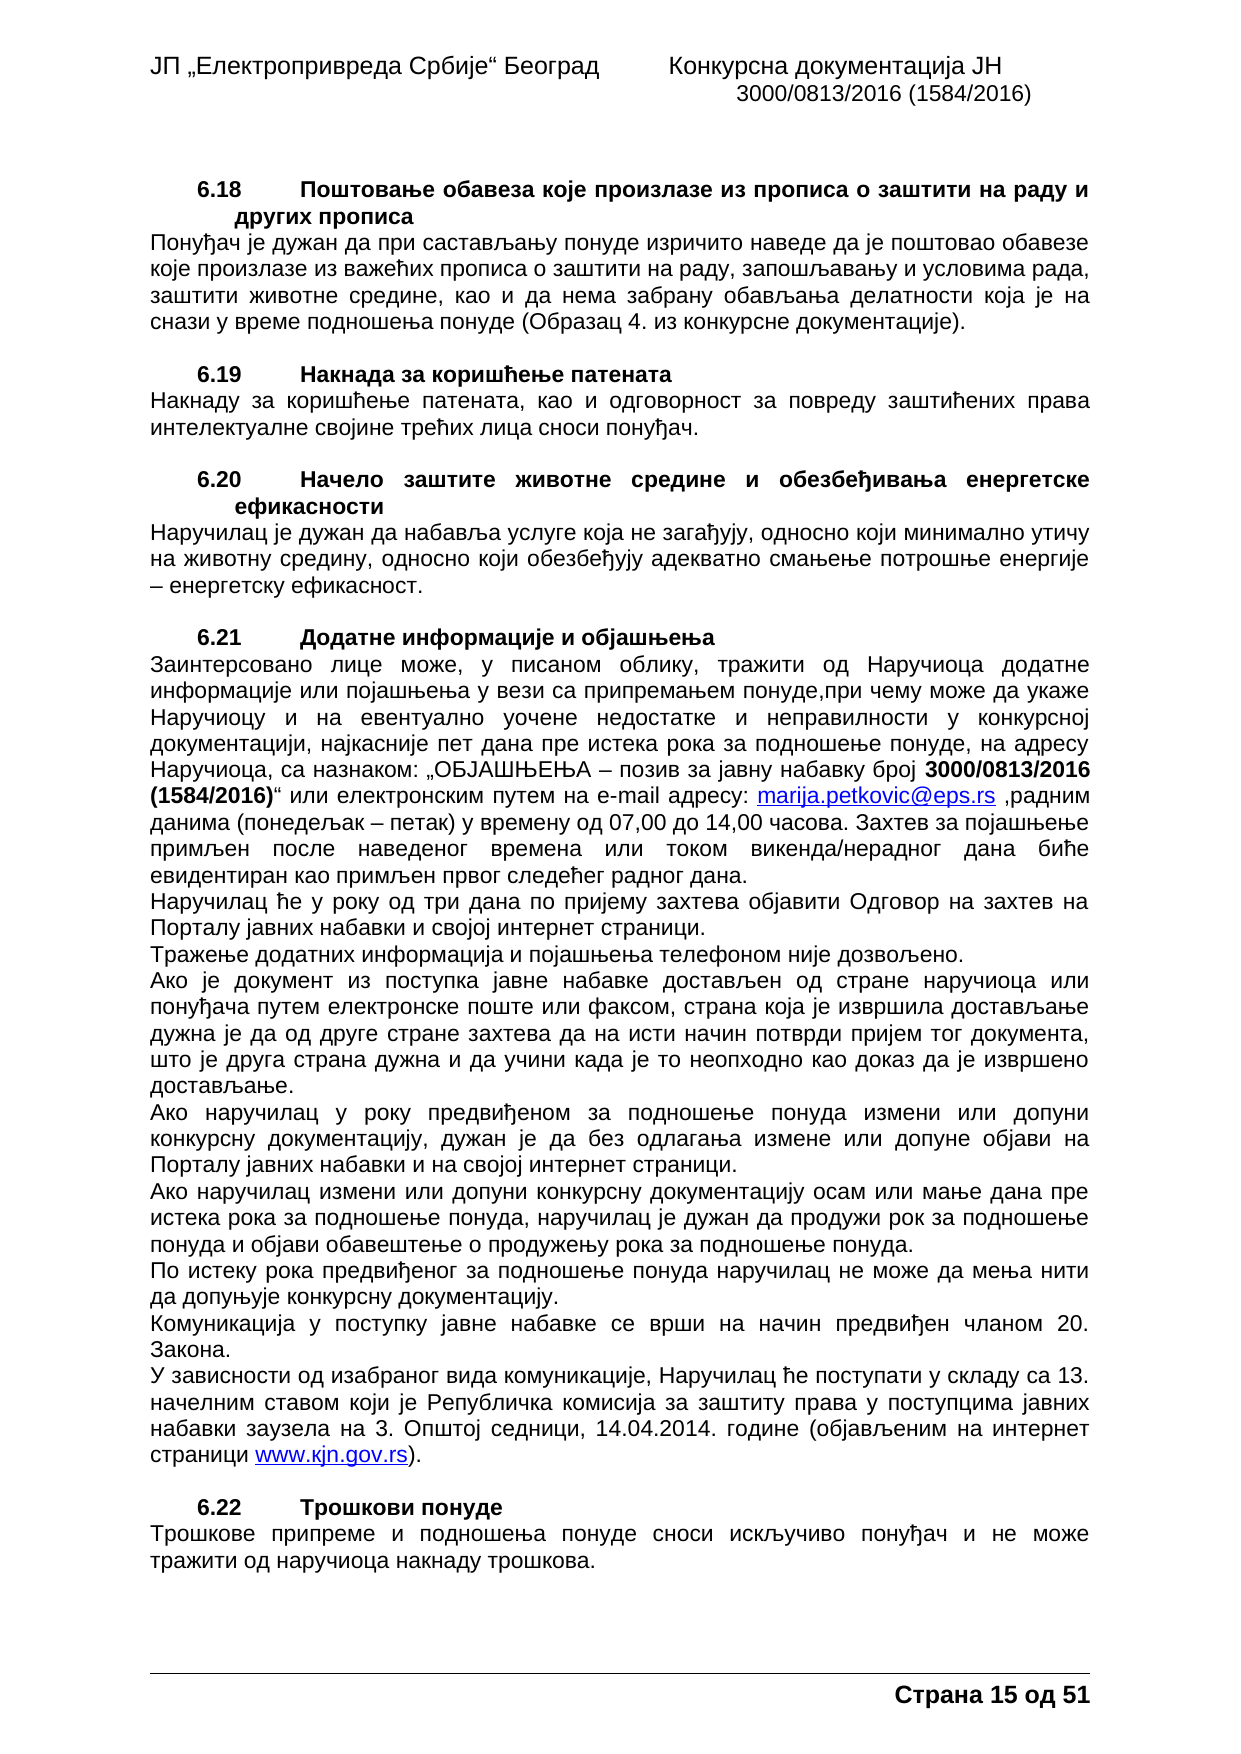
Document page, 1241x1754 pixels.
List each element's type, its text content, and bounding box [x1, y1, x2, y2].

text По истеку рока предвиђеног за подношење понуда наручилац не може да мења нити да допуњује конкурсну документацију. [150, 1257, 1090, 1309]
text Понуђач је дужан да при састављању понуде изричито наведе да је поштовао обавезе које произлазе из важећих прописа о заштити на раду, запошљавању и условима рада, заштити животне средине, као и да нема забрану обављања делатности која је на снази у време подношења понуде (Образац 4. из конкурсне документације). [150, 229, 1090, 334]
text Трошкове припреме и подношења понуде сноси искључиво понуђач и не може тражити од наручиоца накнаду трошкова. [150, 1520, 1090, 1573]
text Наручилац је дужан да набавља услуге која не загађују, односно који минимално утичу на животну средину, односно који обезбеђују адекватно смањење потрошње енергије – енергетску ефикасност. [150, 519, 1090, 598]
text Наручилац ће у року од три дана по пријему захтева објавити Одговор на захтев на Порталу јавних набавки и својој интернет страници. [150, 888, 1090, 941]
text Ако наручилац измени или допуни конкурсну документацију осам или мање дана пре истека рока за подношење понуда, наручилац је дужан да продужи рок за подношење понуда и објави обавештење о продужењу рока за подношење понуда. [150, 1178, 1090, 1257]
text Заинтерсовано лице може, у писаном облику, тражити од Наручиоца додатне информације или појашњења у вези са припремањем понуде,при чему може да укаже Наручиоцу и на евентуално уочене недостатке и неправилности у конкурсној документацији, најкасније пет дана пре истека рока за подношење понуде, на адресу Наручиоца, са назнаком: „ОБЈАШЊЕЊА – позив за јавну набавку број 3000/0813/2016 (1584/2016)“ или електронским путем на е-mail адресу: marija.petkovic@eps.rs ,радним данима (понедељак – петак) у времену од 07,00 до 14,00 часова. Захтев за појашњење примљен после наведеног времена или током викенда/нерадног дана биће евидентиран као примљен првог следећег радног дана. [150, 651, 1090, 888]
text Тражење додатних информација и појашњења телефоном није дозвољено. [150, 941, 1090, 967]
text Накнаду за коришћење патената, као и одговорност за повреду заштићених права интелектуалне својине трећих лица сноси понуђач. [150, 387, 1090, 440]
list Начело заштите животне средине и обезбеђивања енергетске ефикасности [197, 466, 1090, 519]
list Поштовање обавеза које произлазе из прописа о заштити на раду и других прописа [197, 176, 1090, 229]
text Ако наручилац у року предвиђеном за подношење понуда измени или допуни конкурсну документацију, дужан је да без одлагања измене или допуне објави на Порталу јавних набавки и на својој интернет страници. [150, 1099, 1090, 1178]
text У зависности од изабраног вида комуникације, Наручилац ће поступати у складу са 13. начелним ставом који је Републичка комисија за заштиту права у поступцима јавних набавки заузела на 3. Општој седници, 14.04.2014. године (објављеним на интернет страници www.кjn.gov.rs). [150, 1362, 1090, 1468]
list Додатне информације и објашњења [197, 624, 1090, 651]
text Ако је документ из поступка јавне набавке достављен од стране наручиоца или понуђача путем електронске поште или факсом, страна која је извршила достављање дужна је да од друге стране захтева да на исти начин потврди пријем тог документа, што је друга страна дужна и да учини када је то неопходно као доказ да је извршено достављање. [150, 967, 1090, 1099]
list Накнада за коришћење патената [197, 361, 1090, 387]
text Комуникација у поступку јавне набавке се врши на начин предвиђен чланом 20. Закона. [150, 1309, 1090, 1362]
list Трошкови понуде [197, 1494, 1090, 1520]
